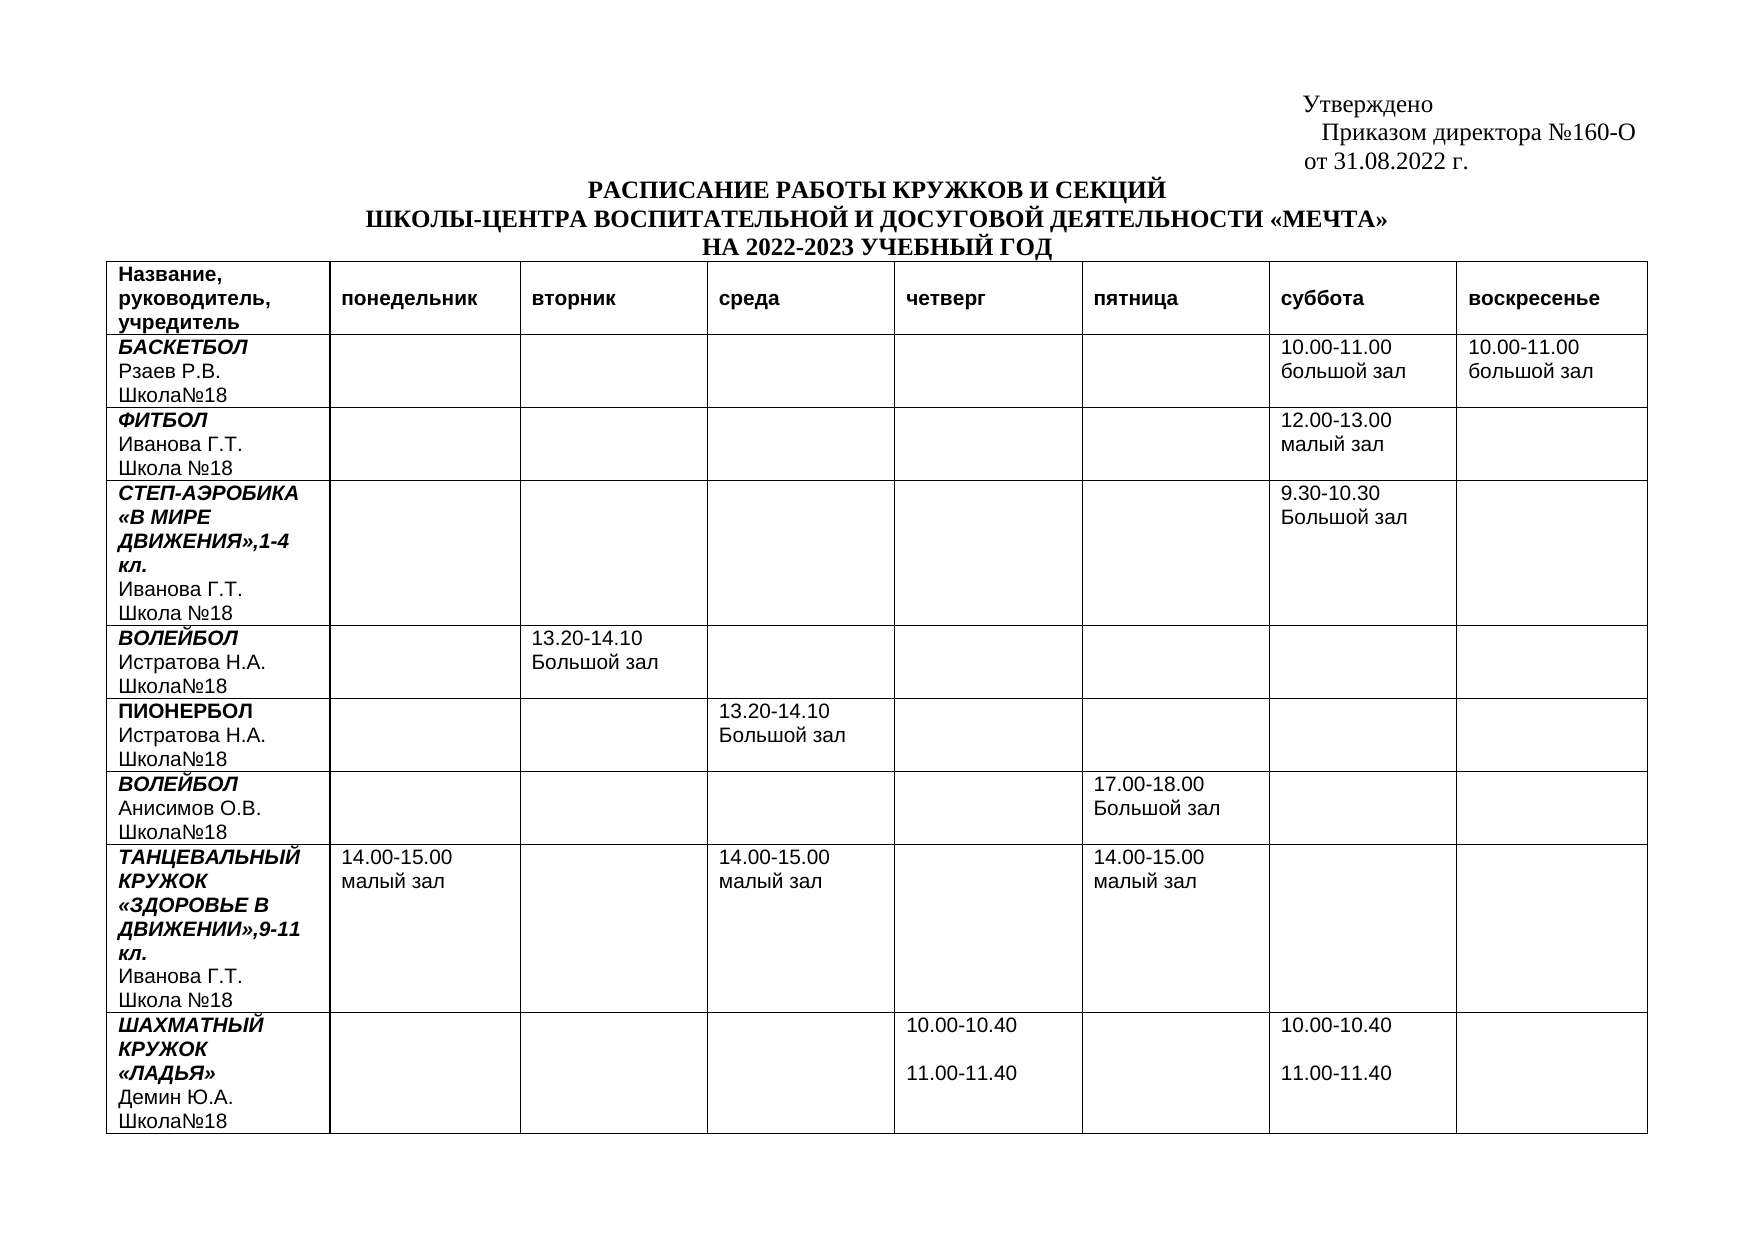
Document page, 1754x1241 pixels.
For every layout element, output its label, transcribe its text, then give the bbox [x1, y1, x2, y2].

table_cell [708, 772, 894, 843]
table_cell [1270, 626, 1456, 698]
table_cell 10.00-10.40 11.00-11.40 [1270, 1013, 1456, 1133]
table_header среда [708, 262, 894, 334]
table_cell [895, 408, 1082, 480]
table_cell [895, 626, 1082, 698]
table_cell [708, 481, 894, 625]
table_cell [1270, 699, 1456, 771]
table_header пятница [1083, 262, 1269, 334]
table_header воскресенье [1457, 262, 1647, 334]
text от 31.08.2022 г. [118, 146, 1636, 175]
text Утверждено [118, 89, 1636, 117]
table_cell СТЕП-АЭРОБИКА «В МИРЕ ДВИЖЕНИЯ»,1-4 кл. Иванова Г.Т. Школа №18 [107, 481, 329, 625]
table_cell [1083, 1013, 1269, 1133]
table_cell [708, 408, 894, 480]
table_cell [1083, 699, 1269, 771]
table_cell [1270, 845, 1456, 1012]
table_cell [521, 772, 707, 843]
table_cell [331, 699, 520, 771]
table_cell ФИТБОЛ Иванова Г.Т. Школа №18 [107, 408, 329, 480]
table_header понедельник [331, 262, 520, 334]
table_cell [708, 1013, 894, 1133]
table_header четверг [895, 262, 1082, 334]
table_header суббота [1270, 262, 1456, 334]
table_cell [895, 845, 1082, 1012]
table_cell [331, 626, 520, 698]
table_cell 13.20-14.10 Большой зал [521, 626, 707, 698]
table_cell [1270, 772, 1456, 843]
text Приказом директора №160-О [118, 117, 1636, 146]
table_cell [1457, 699, 1647, 771]
table_cell [895, 335, 1082, 407]
text НА 2022-2023 УЧЕБНЫЙ ГОД [118, 232, 1636, 261]
table_cell [1083, 481, 1269, 625]
table_cell [1457, 772, 1647, 843]
table_cell [331, 1013, 520, 1133]
text РАСПИСАНИЕ РАБОТЫ КРУЖКОВ И СЕКЦИЙ [118, 175, 1636, 204]
table_header Название, руководитель, учредитель [107, 262, 329, 334]
table_cell 14.00-15.00 малый зал [708, 845, 894, 1012]
table_cell [1083, 626, 1269, 698]
table_cell [331, 408, 520, 480]
table_cell 9.30-10.30 Большой зал [1270, 481, 1456, 625]
table_cell [1457, 408, 1647, 480]
table_cell [1083, 335, 1269, 407]
table_cell ШАХМАТНЫЙ КРУЖОК «ЛАДЬЯ» Демин Ю.А. Школа№18 [107, 1013, 329, 1133]
table_cell 10.00-11.00 большой зал [1457, 335, 1647, 407]
table_cell [1457, 1013, 1647, 1133]
table_cell 12.00-13.00 малый зал [1270, 408, 1456, 480]
table_cell ВОЛЕЙБОЛ Анисимов О.В. Школа№18 [107, 772, 329, 843]
table_cell БАСКЕТБОЛ Рзаев Р.В. Школа№18 [107, 335, 329, 407]
table_cell 13.20-14.10 Большой зал [708, 699, 894, 771]
table_cell [1457, 626, 1647, 698]
table_cell [521, 845, 707, 1012]
table_cell [521, 335, 707, 407]
table_cell [521, 481, 707, 625]
table_cell [521, 1013, 707, 1133]
table_cell [521, 699, 707, 771]
table_cell [1457, 845, 1647, 1012]
table_cell [708, 335, 894, 407]
table_cell ПИОНЕРБОЛ Истратова Н.А. Школа№18 [107, 699, 329, 771]
table_cell ТАНЦЕВАЛЬНЫЙ КРУЖОК «ЗДОРОВЬЕ В ДВИЖЕНИИ»,9-11 кл. Иванова Г.Т. Школа №18 [107, 845, 329, 1012]
table_cell 14.00-15.00 малый зал [1083, 845, 1269, 1012]
table_cell [331, 481, 520, 625]
table_cell [331, 335, 520, 407]
table_cell [521, 408, 707, 480]
table_cell 17.00-18.00 Большой зал [1083, 772, 1269, 843]
table_cell 10.00-11.00 большой зал [1270, 335, 1456, 407]
table_cell [895, 481, 1082, 625]
table_cell [1457, 481, 1647, 625]
table_cell ВОЛЕЙБОЛ Истратова Н.А. Школа№18 [107, 626, 329, 698]
table_cell [895, 772, 1082, 843]
table_header вторник [521, 262, 707, 334]
table_cell 10.00-10.40 11.00-11.40 [895, 1013, 1082, 1133]
table_cell 14.00-15.00 малый зал [331, 845, 520, 1012]
table_cell [708, 626, 894, 698]
table_cell [895, 699, 1082, 771]
table_cell [331, 772, 520, 843]
text ШКОЛЫ-ЦЕНТРА ВОСПИТАТЕЛЬНОЙ И ДОСУГОВОЙ ДЕЯТЕЛЬНОСТИ «МЕЧТА» [118, 204, 1636, 232]
table_cell [1083, 408, 1269, 480]
